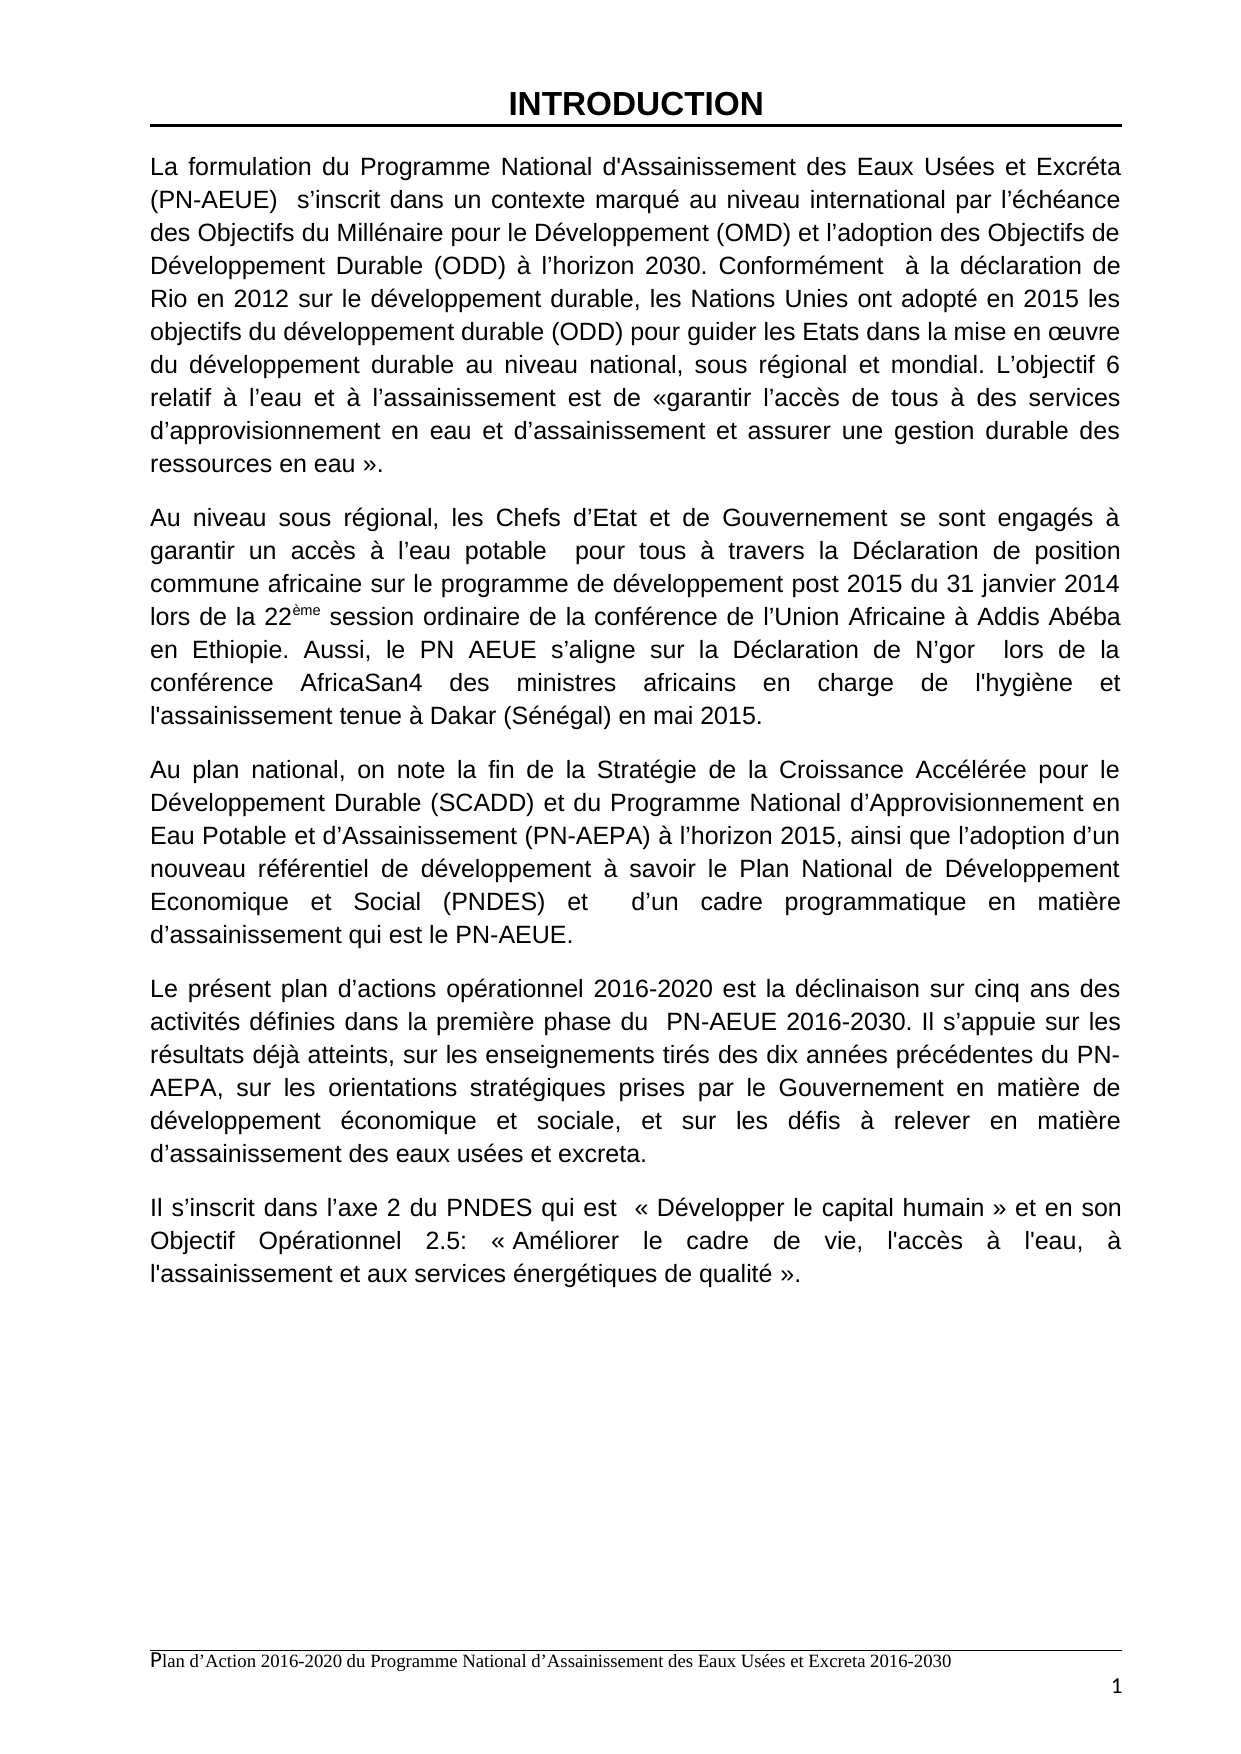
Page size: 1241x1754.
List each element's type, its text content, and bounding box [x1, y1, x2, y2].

text Au niveau sous régional, les Chefs d’Etat et de Gouvernement se sont engagés à garantir un accès à l’eau potable pour tous à travers la Déclaration de position commune africaine sur le programme de développement post 2015 du 31 janvier 2014 lors de la 22ème session ordinaire de la conférence de l’Union Africaine à Addis Abéba en Ethiopie. Aussi, le PN AEUE s’aligne sur la Déclaration de N’gor lors de la conférence AfricaSan4 des ministres africains en charge de l'hygiène et l'assainissement tenue à Dakar (Sénégal) en mai 2015. [150, 503, 1122, 729]
text Au plan national, on note la fin de la Stratégie de la Croissance Accélérée pour le Développement Durable (SCADD) et du Programme National d’Approvisionnement en Eau Potable et d’Assainissement (PN-AEPA) à l’horizon 2015, ainsi que l’adoption d’un nouveau référentiel de développement à savoir le Plan National de Développement Economique et Social (PNDES) et d’un cadre programmatique en matière d’assainissement qui est le PN-AEUE. [150, 755, 1122, 948]
subtitle INTRODUCTION [150, 84, 1122, 124]
text Le présent plan d’actions opérationnel 2016-2020 est la déclinaison sur cinq ans des activités définies dans la première phase du PN-AEUE 2016-2030. Il s’appuie sur les résultats déjà atteints, sur les enseignements tirés des dix années précédentes du PN-AEPA, sur les orientations stratégiques prises par le Gouvernement en matière de développement économique et sociale, et sur les défis à relever en matière d’assainissement des eaux usées et excreta. [150, 974, 1122, 1167]
text Il s’inscrit dans l’axe 2 du PNDES qui est « Développer le capital humain » et en son Objectif Opérationnel 2.5: « Améliorer le cadre de vie, l'accès à l'eau, à l'assainissement et aux services énergétiques de qualité ». [150, 1193, 1122, 1287]
text La formulation du Programme National d'Assainissement des Eaux Usées et Excréta (PN-AEUE) s’inscrit dans un contexte marqué au niveau international par l’échéance des Objectifs du Millénaire pour le Développement (OMD) et l’adoption des Objectifs de Développement Durable (ODD) à l’horizon 2030. Conformément à la déclaration de Rio en 2012 sur le développement durable, les Nations Unies ont adopté en 2015 les objectifs du développement durable (ODD) pour guider les Etats dans la mise en œuvre du développement durable au niveau national, sous régional et mondial. L’objectif 6 relatif à l’eau et à l’assainissement est de «garantir l’accès de tous à des services d’approvisionnement en eau et d’assainissement et assurer une gestion durable des ressources en eau ». [150, 152, 1122, 478]
